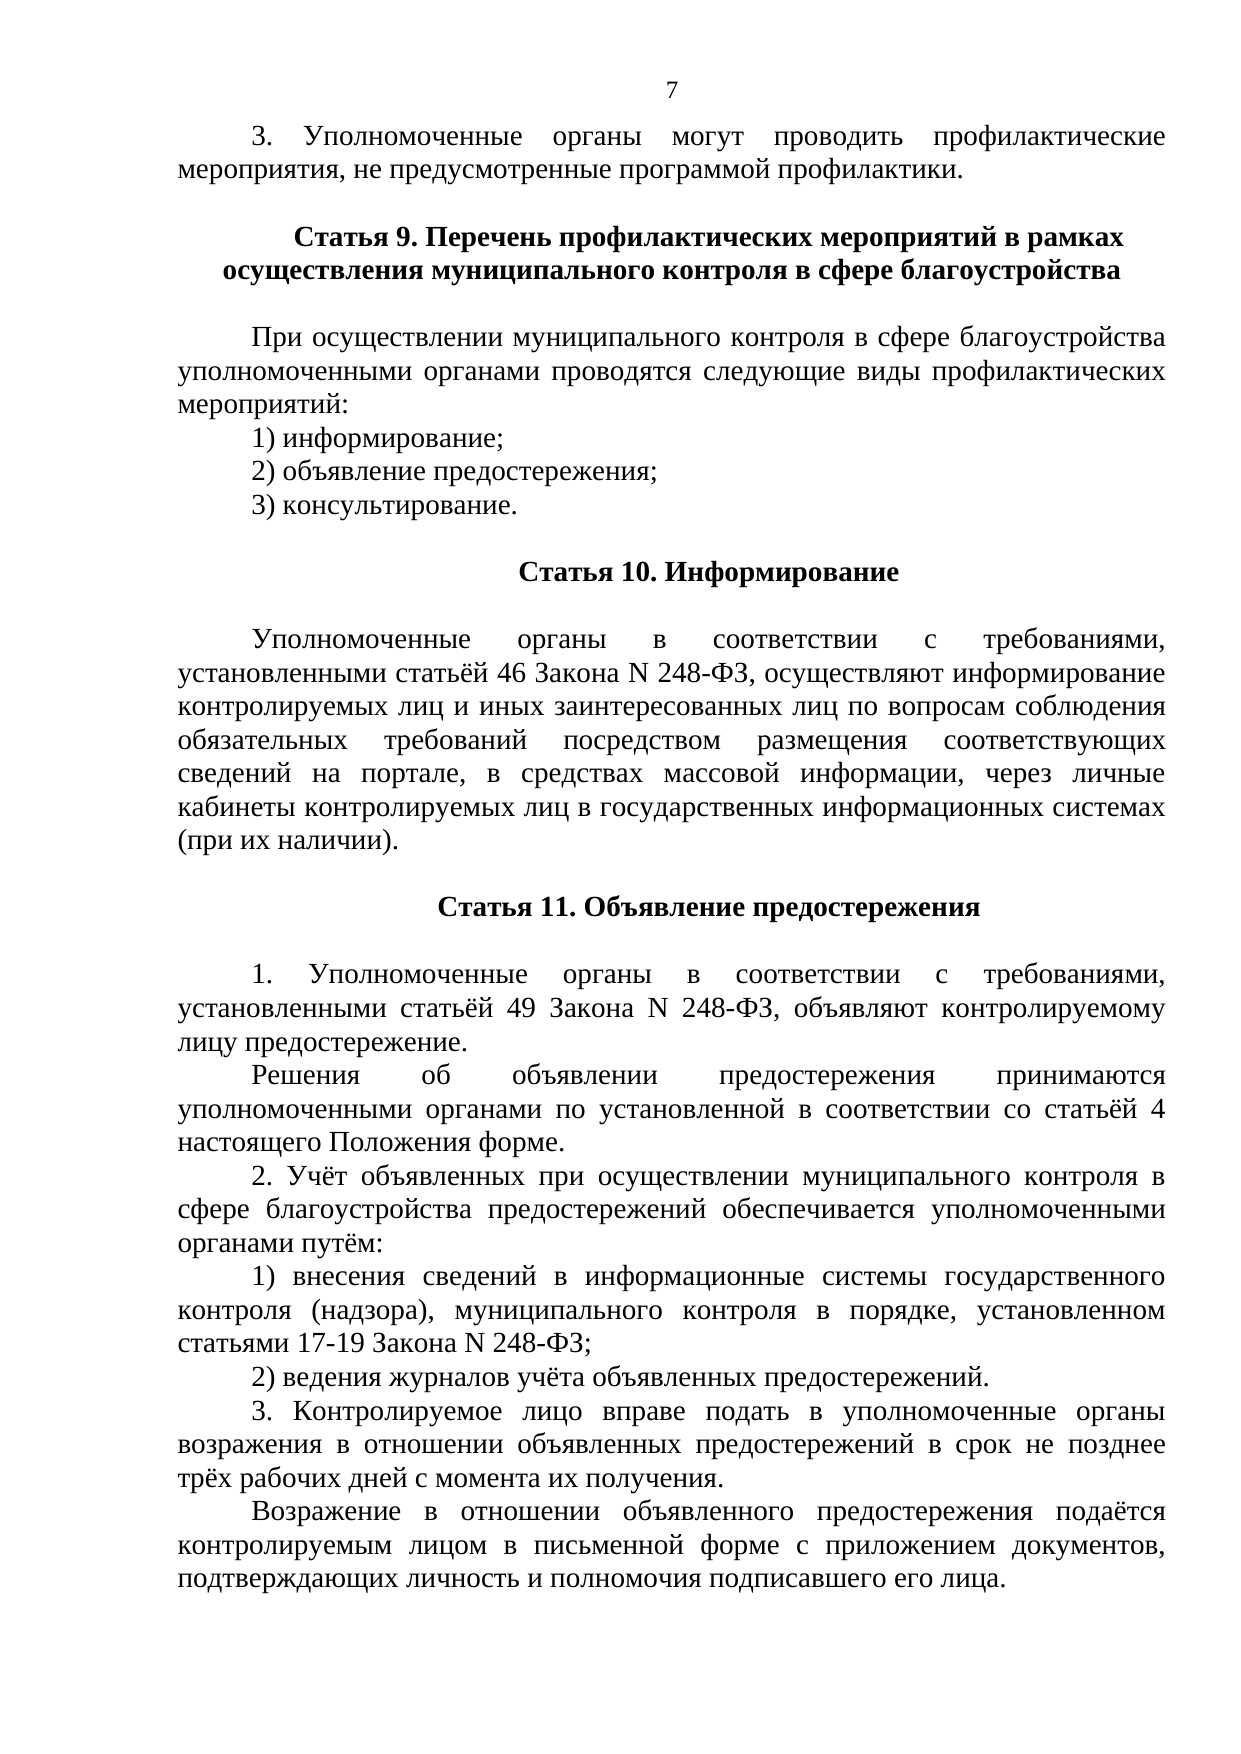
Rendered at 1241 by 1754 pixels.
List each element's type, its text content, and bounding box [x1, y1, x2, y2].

text Уполномоченные органы в соответствии с требованиями, установленными статьёй 46 Закона N 248-ФЗ, осуществляют информирование контролируемых лиц и иных заинтересованных лиц по вопросам соблюдения обязательных требований посредством размещения соответствующих сведений на портале, в средствах массовой информации, через личные кабинеты контролируемых лиц в государственных информационных системах (при их наличии). [177, 621, 1167, 856]
text 3. Контролируемое лицо вправе подать в уполномоченные органы возражения в отношении объявленных предостережений в срок не позднее трёх рабочих дней с момента их получения. [177, 1393, 1167, 1493]
text При осуществлении муниципального контроля в сфере благоустройства уполномоченными органами проводятся следующие виды профилактических мероприятий: [177, 319, 1167, 420]
text Статья 11. Объявление предостережения [177, 889, 1167, 923]
text 1) внесения сведений в информационные системы государственного контроля (надзора), муниципального контроля в порядке, установленном статьями 17-19 Закона N 248-ФЗ; [177, 1258, 1167, 1359]
text Статья 10. Информирование [177, 554, 1167, 588]
text 1) информирование; [177, 420, 1167, 453]
text 1. Уполномоченные органы в соответствии с требованиями, установленными статьёй 49 Закона N 248-ФЗ, объявляют контролируемому лицу предостережение. [177, 957, 1167, 1057]
text 2) объявление предостережения; [177, 453, 1167, 487]
text 3. Уполномоченные органы могут проводить профилактические мероприятия, не предусмотренные программой профилактики. [177, 118, 1167, 185]
text 3) консультирование. [177, 487, 1167, 521]
text Возражение в отношении объявленного предостережения подаётся контролируемым лицом в письменной форме с приложением документов, подтверждающих личность и полномочия подписавшего его лица. [177, 1493, 1167, 1594]
text 2) ведения журналов учёта объявленных предостережений. [177, 1359, 1167, 1393]
text 2. Учёт объявленных при осуществлении муниципального контроля в сфере благоустройства предостережений обеспечивается уполномоченными органами путём: [177, 1158, 1167, 1258]
text Статья 9. Перечень профилактических мероприятий в рамках осуществления муниципального контроля в сфере благоустройства [177, 219, 1167, 286]
text Решения об объявлении предостережения принимаются уполномоченными органами по установленной в соответствии со статьёй 4 настоящего Положения форме. [177, 1057, 1167, 1158]
